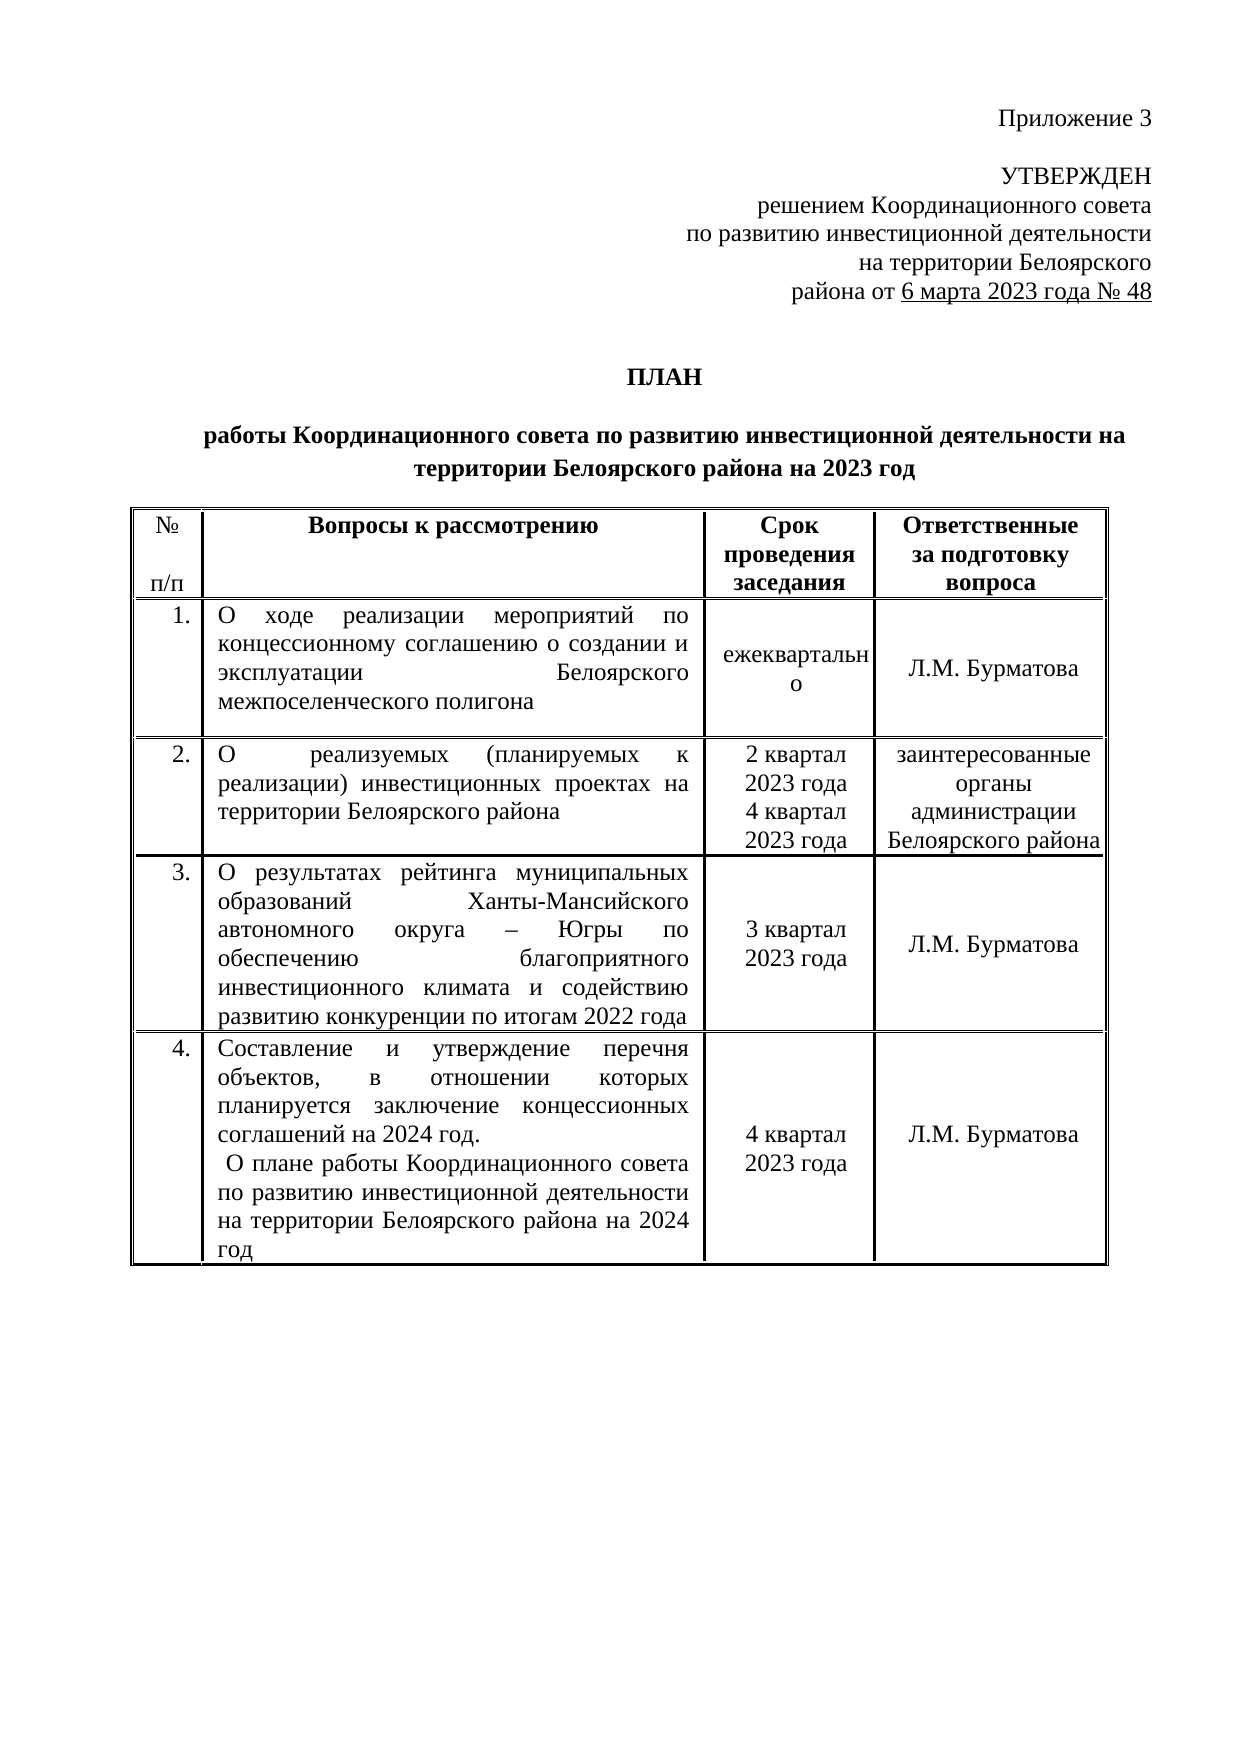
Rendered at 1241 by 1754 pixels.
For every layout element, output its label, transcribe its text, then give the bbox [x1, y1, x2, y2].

text решением Координационного совета [177, 190, 1152, 218]
text УТВЕРЖДЕН [177, 161, 1152, 190]
text Приложение 3 [177, 103, 1152, 132]
table_cell О ходе реализации мероприятий по концессионному соглашению о создании и эксплуатации Белоярского межпоселенческого полигона [204, 600, 703, 736]
table_cell О реализуемых (планируемых к реализации) инвестиционных проектах на территории Белоярского района [204, 739, 703, 854]
table_header Вопросы к рассмотрению [202, 510, 704, 597]
table_header № п/п [132, 508, 202, 597]
table_cell Л.М. Бурматова [874, 597, 1107, 736]
table_cell [132, 597, 202, 736]
table_cell заинтересованные органы администрации Белоярского района [874, 736, 1107, 854]
table_cell Л.М. Бурматова [874, 1030, 1106, 1263]
table_cell Л.М. Бурматова [876, 854, 1105, 1029]
text ПЛАН [177, 362, 1152, 391]
text на территории Белоярского района от 6 марта 2023 года № 48 [177, 247, 1152, 305]
table_cell Составление и утверждение перечня объектов, в отношении которых планируется заключение концессионных соглашений на 2024 год. О плане работы Координационного совета по развитию инвестиционной деятельности на территории Белоярского района на 2024 год [202, 1033, 704, 1263]
table_header Срок проведения заседания [704, 510, 874, 597]
table_header Ответственные за подготовку вопроса [874, 510, 1105, 597]
table_cell [134, 854, 201, 1029]
table_cell 3 квартал 2023 года [706, 857, 873, 1029]
table_cell [132, 736, 202, 854]
table_cell О результатах рейтинга муниципальных образований Ханты-Мансийского автономного округа – Югры по обеспечению благоприятного инвестиционного климата и содействию развитию конкуренции по итогам 2022 года [204, 857, 703, 1029]
table_cell 4. [134, 1030, 202, 1263]
text работы Координационного совета по развитию инвестиционной деятельности на территории Белоярского района на 2023 год [177, 420, 1152, 482]
table_cell ежеквартально [706, 600, 873, 736]
table_cell 4 квартал 2023 года [704, 1033, 874, 1263]
text по развитию инвестиционной деятельности [177, 218, 1152, 247]
table_cell 2 квартал 2023 года 4 квартал 2023 года [706, 739, 873, 854]
